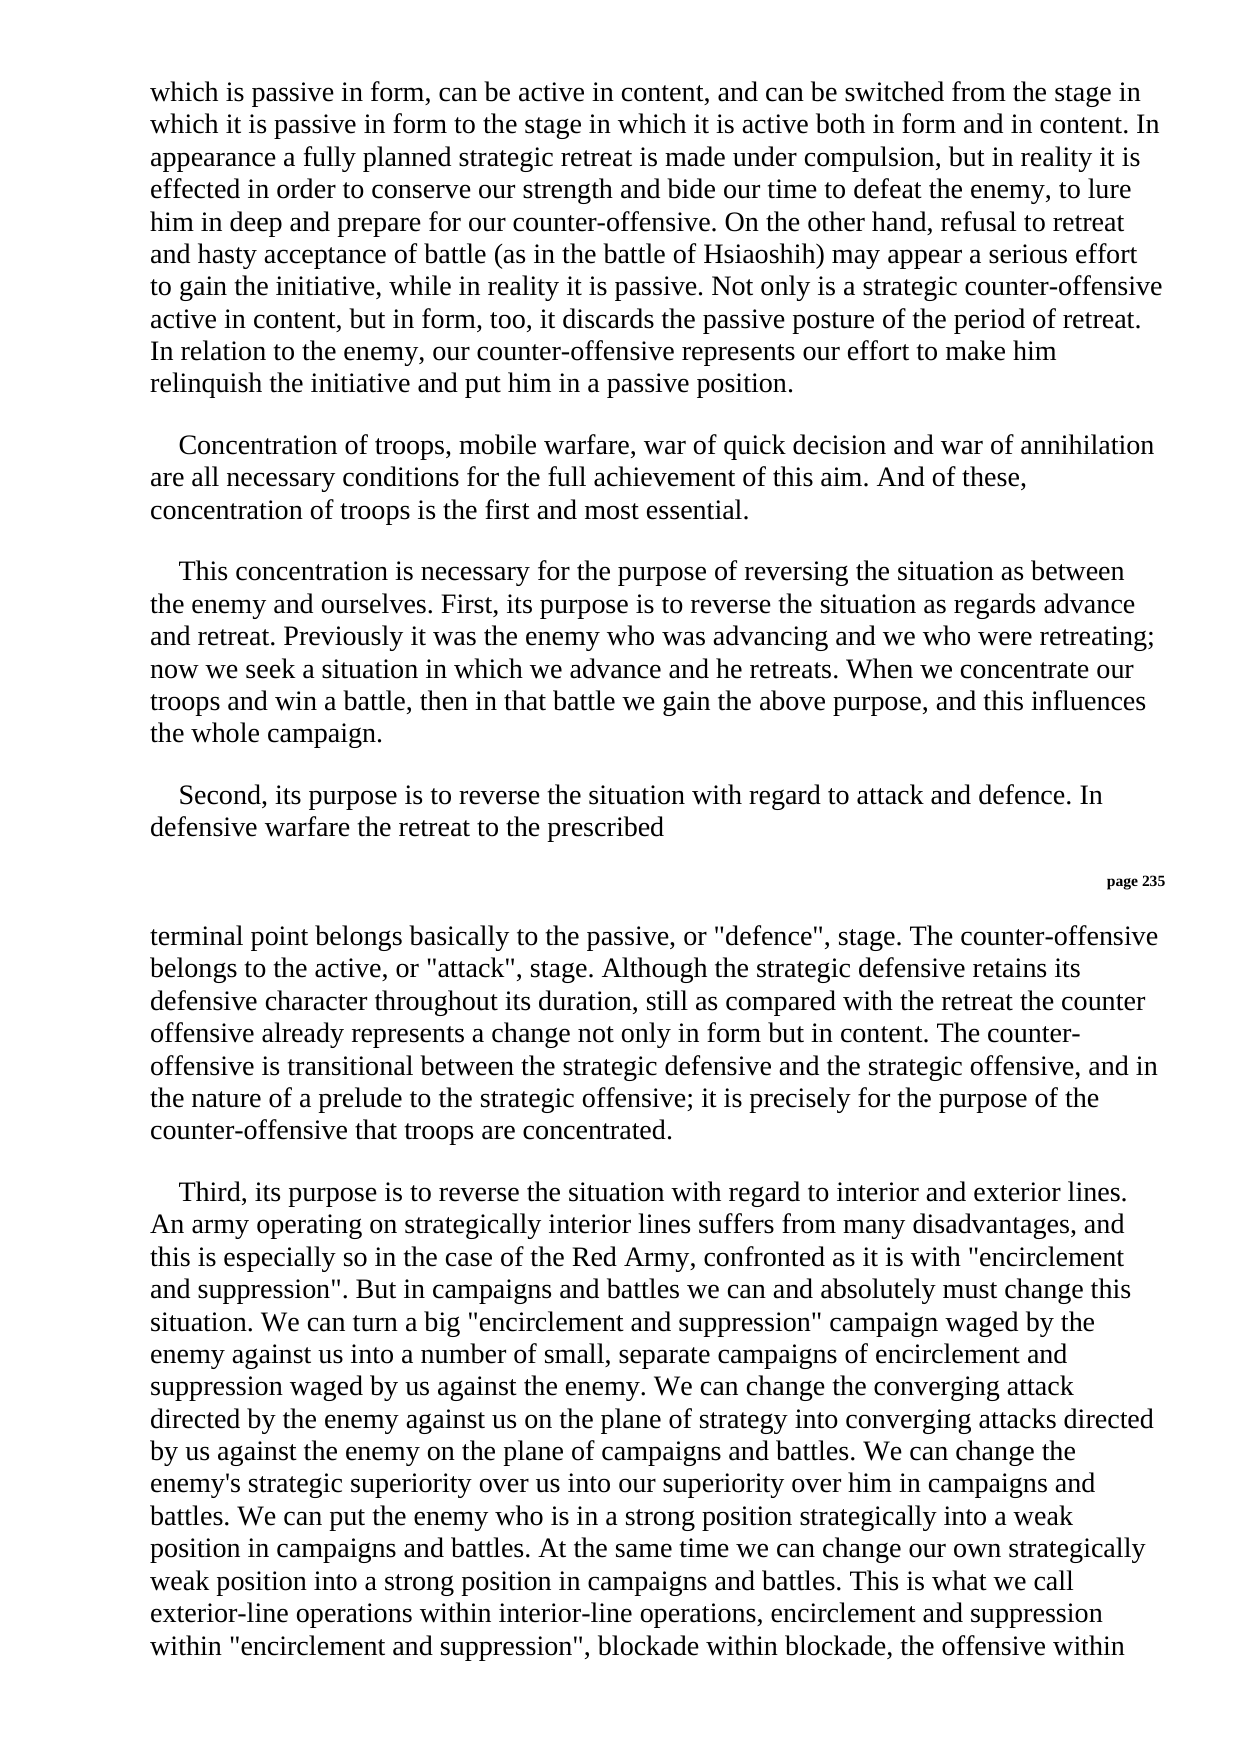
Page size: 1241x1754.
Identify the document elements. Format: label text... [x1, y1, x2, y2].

text page 235 [150, 872, 1165, 890]
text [150, 75, 1165, 399]
text terminal point belongs basically to the passive, or "defence", stage. The counter-offensive belongs to the active, or "attack", stage. Although the strategic defensive retains its defensive character throughout its duration, still as compared with the retreat the counter offensive already represents a change not only in form but in content. The counter-offensive is transitional between the strategic defensive and the strategic offensive, and in the nature of a prelude to the strategic offensive; it is precisely for the purpose of the counter-offensive that troops are concentrated. [150, 919, 1165, 1146]
text This concentration is necessary for the purpose of reversing the situation as between the enemy and ourselves. First, its purpose is to reverse the situation as regards advance and retreat. Previously it was the enemy who was advancing and we who were retreating; now we seek a situation in which we advance and he retreats. When we concentrate our troops and win a battle, then in that battle we gain the above purpose, and this influences the whole campaign. [150, 554, 1165, 749]
text Concentration of troops, mobile warfare, war of quick decision and war of annihilation are all necessary conditions for the full achievement of this aim. And of these, concentration of troops is the first and most essential. [150, 428, 1165, 525]
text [150, 1175, 1165, 1661]
text Second, its purpose is to reverse the situation with regard to attack and defence. In defensive warfare the retreat to the prescribed [150, 778, 1165, 843]
